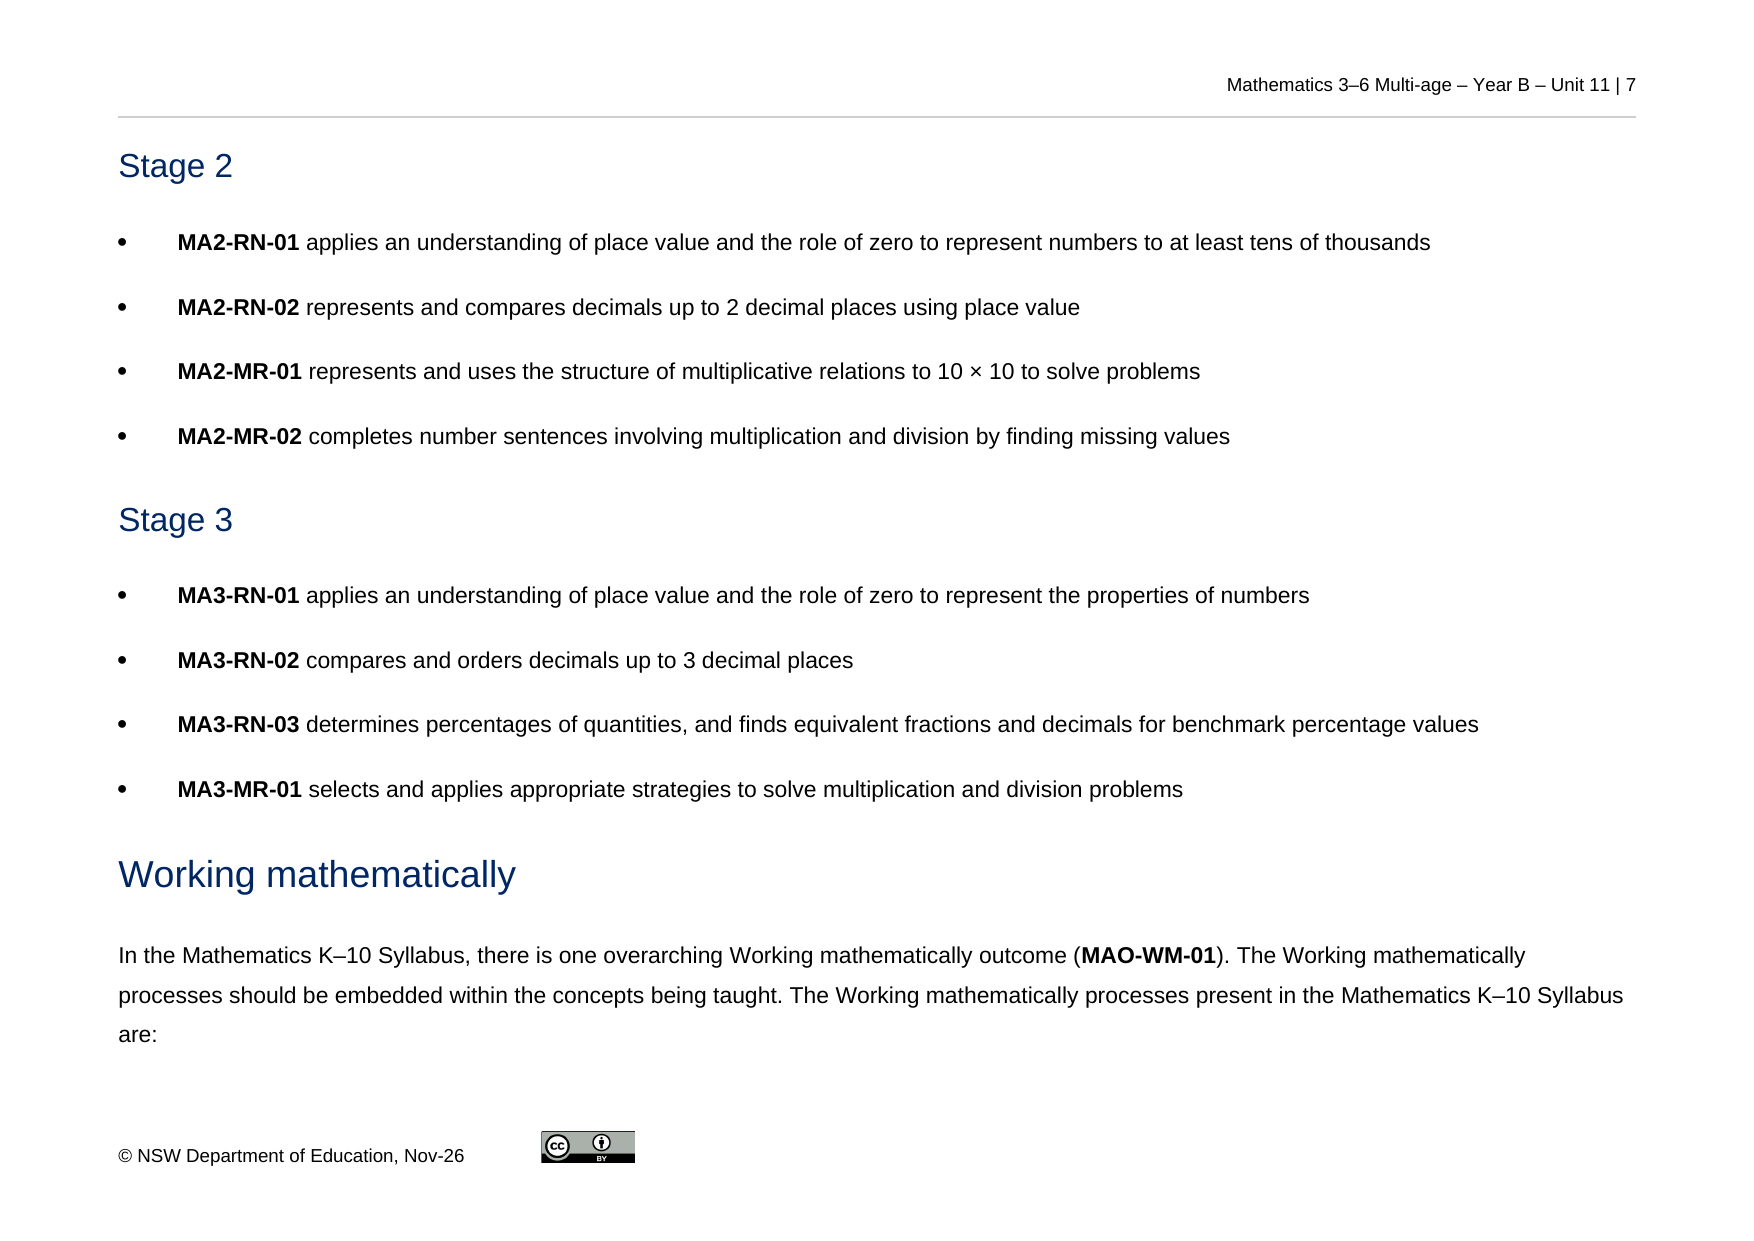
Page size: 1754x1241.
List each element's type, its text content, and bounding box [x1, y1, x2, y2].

picture [541, 1131, 635, 1163]
list MA2-RN-02 represents and compares decimals up to 2 decimal places using place value [118, 294, 1636, 320]
list MA3-RN-03 determines percentages of quantities, and finds equivalent fractions and decimals for benchmark percentage values [118, 711, 1636, 737]
subtitle Stage 3 [118, 499, 1636, 538]
list MA3-MR-01 selects and applies appropriate strategies to solve multiplication and division problems [118, 776, 1636, 802]
list MA2-RN-01 applies an understanding of place value and the role of zero to represent numbers to at least tens of thousands [118, 229, 1636, 256]
list MA2-MR-02 completes number sentences involving multiplication and division by finding missing values [118, 423, 1636, 449]
text In the Mathematics K–10 Syllabus, there is one overarching Working mathematically outcome (MAO-WM-01). The Working mathematically processes should be embedded within the concepts being taught. The Working mathematically processes present in the Mathematics K–10 Syllabus are: [118, 942, 1636, 1048]
list MA2-MR-01 represents and uses the structure of multiplicative relations to 10 × 10 to solve problems [118, 358, 1636, 384]
subtitle Working mathematically [118, 853, 1636, 896]
subtitle Stage 2 [118, 147, 1636, 185]
list MA3-RN-01 applies an understanding of place value and the role of zero to represent the properties of numbers [118, 582, 1636, 608]
list MA3-RN-02 compares and orders decimals up to 3 decimal places [118, 647, 1636, 673]
